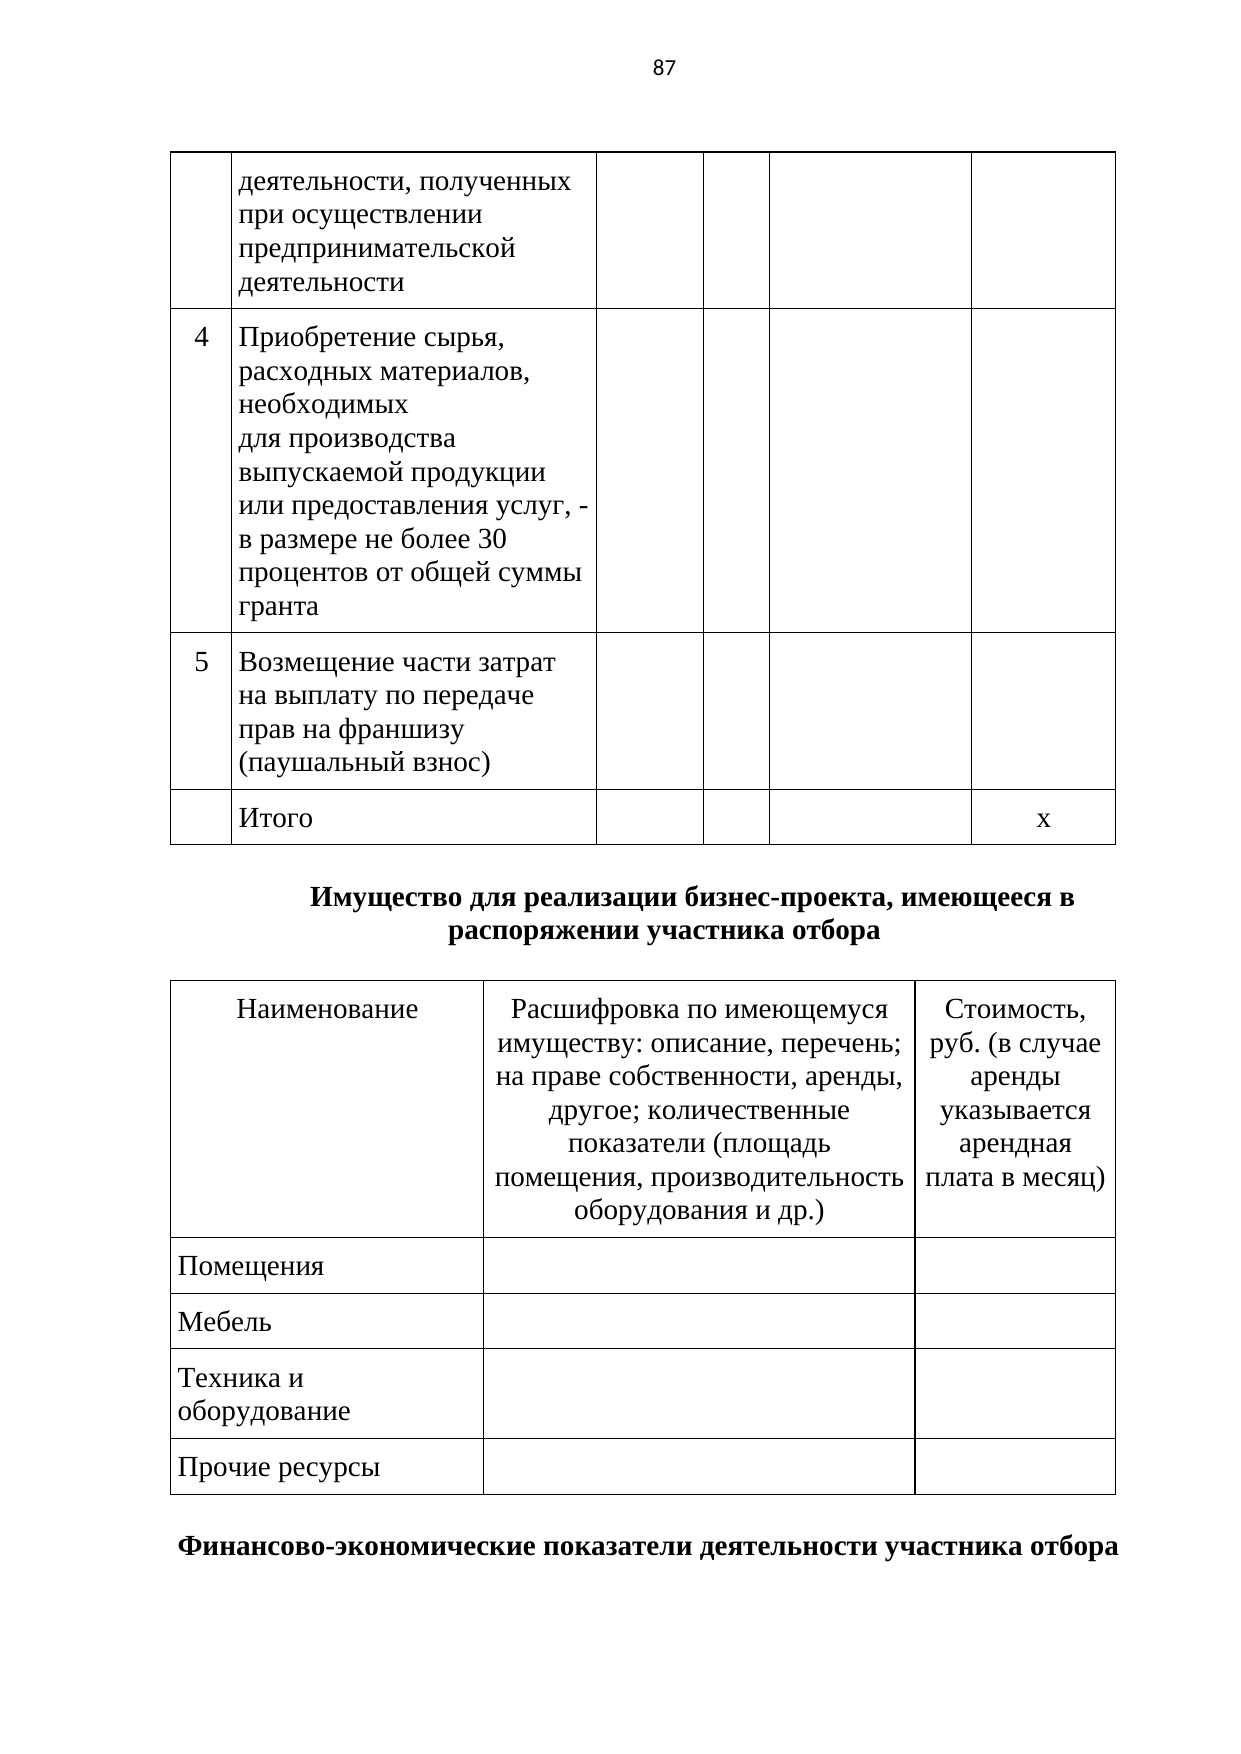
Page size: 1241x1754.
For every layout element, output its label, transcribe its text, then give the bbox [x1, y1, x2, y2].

table_cell [597, 309, 703, 632]
table_cell х [972, 790, 1115, 844]
table_cell Приобретение сырья, расходных материалов, необходимых для производства выпускаемой продукции или предоставления услуг, - в размере не более 30 процентов от общей суммы гранта [232, 309, 596, 632]
text Имущество для реализации бизнес-проекта, имеющееся в распоряжении участника отбора [177, 879, 1152, 946]
table_cell [770, 790, 971, 844]
table_cell [972, 309, 1115, 632]
table_cell [704, 153, 769, 308]
table_cell [597, 633, 703, 788]
table_cell [916, 1238, 1115, 1292]
table_header Расшифровка по имеющемуся имуществу: описание, перечень; на праве собственности, аренды, другое; количественные показатели (площадь помещения, производительность оборудования и др.) [484, 981, 914, 1237]
table_cell Техника и оборудование [171, 1349, 483, 1438]
table_cell [597, 790, 703, 844]
table_cell Мебель [171, 1294, 483, 1348]
table_cell [484, 1349, 914, 1438]
table_cell Возмещение части затрат на выплату по передаче прав на франшизу (паушальный взнос) [232, 633, 596, 788]
table_cell [972, 153, 1115, 308]
table_cell [770, 309, 971, 632]
table_cell [770, 153, 971, 308]
table_cell 5 [171, 633, 231, 788]
table_cell [972, 633, 1115, 788]
table_cell [171, 790, 231, 844]
table_cell [704, 790, 769, 844]
table_cell [704, 633, 769, 788]
table_cell 4 [171, 309, 231, 632]
table_cell [484, 1238, 914, 1292]
table_header Наименование [171, 981, 483, 1237]
table_cell [597, 153, 703, 308]
table_cell Прочие ресурсы [171, 1439, 483, 1493]
table_cell [916, 1439, 1115, 1493]
table_cell [704, 309, 769, 632]
text Финансово-экономические показатели деятельности участника отбора [177, 1528, 1152, 1562]
table_cell Итого [232, 790, 596, 844]
table_cell [484, 1294, 914, 1348]
table_cell [484, 1439, 914, 1493]
table_header Стоимость, руб. (в случае аренды указывается арендная плата в месяц) [916, 981, 1115, 1237]
table_cell 3 [171, 153, 231, 308]
table_cell [916, 1294, 1115, 1348]
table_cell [232, 153, 596, 308]
table_cell [770, 633, 971, 788]
table_cell Помещения [171, 1238, 483, 1292]
table_cell [916, 1349, 1115, 1438]
